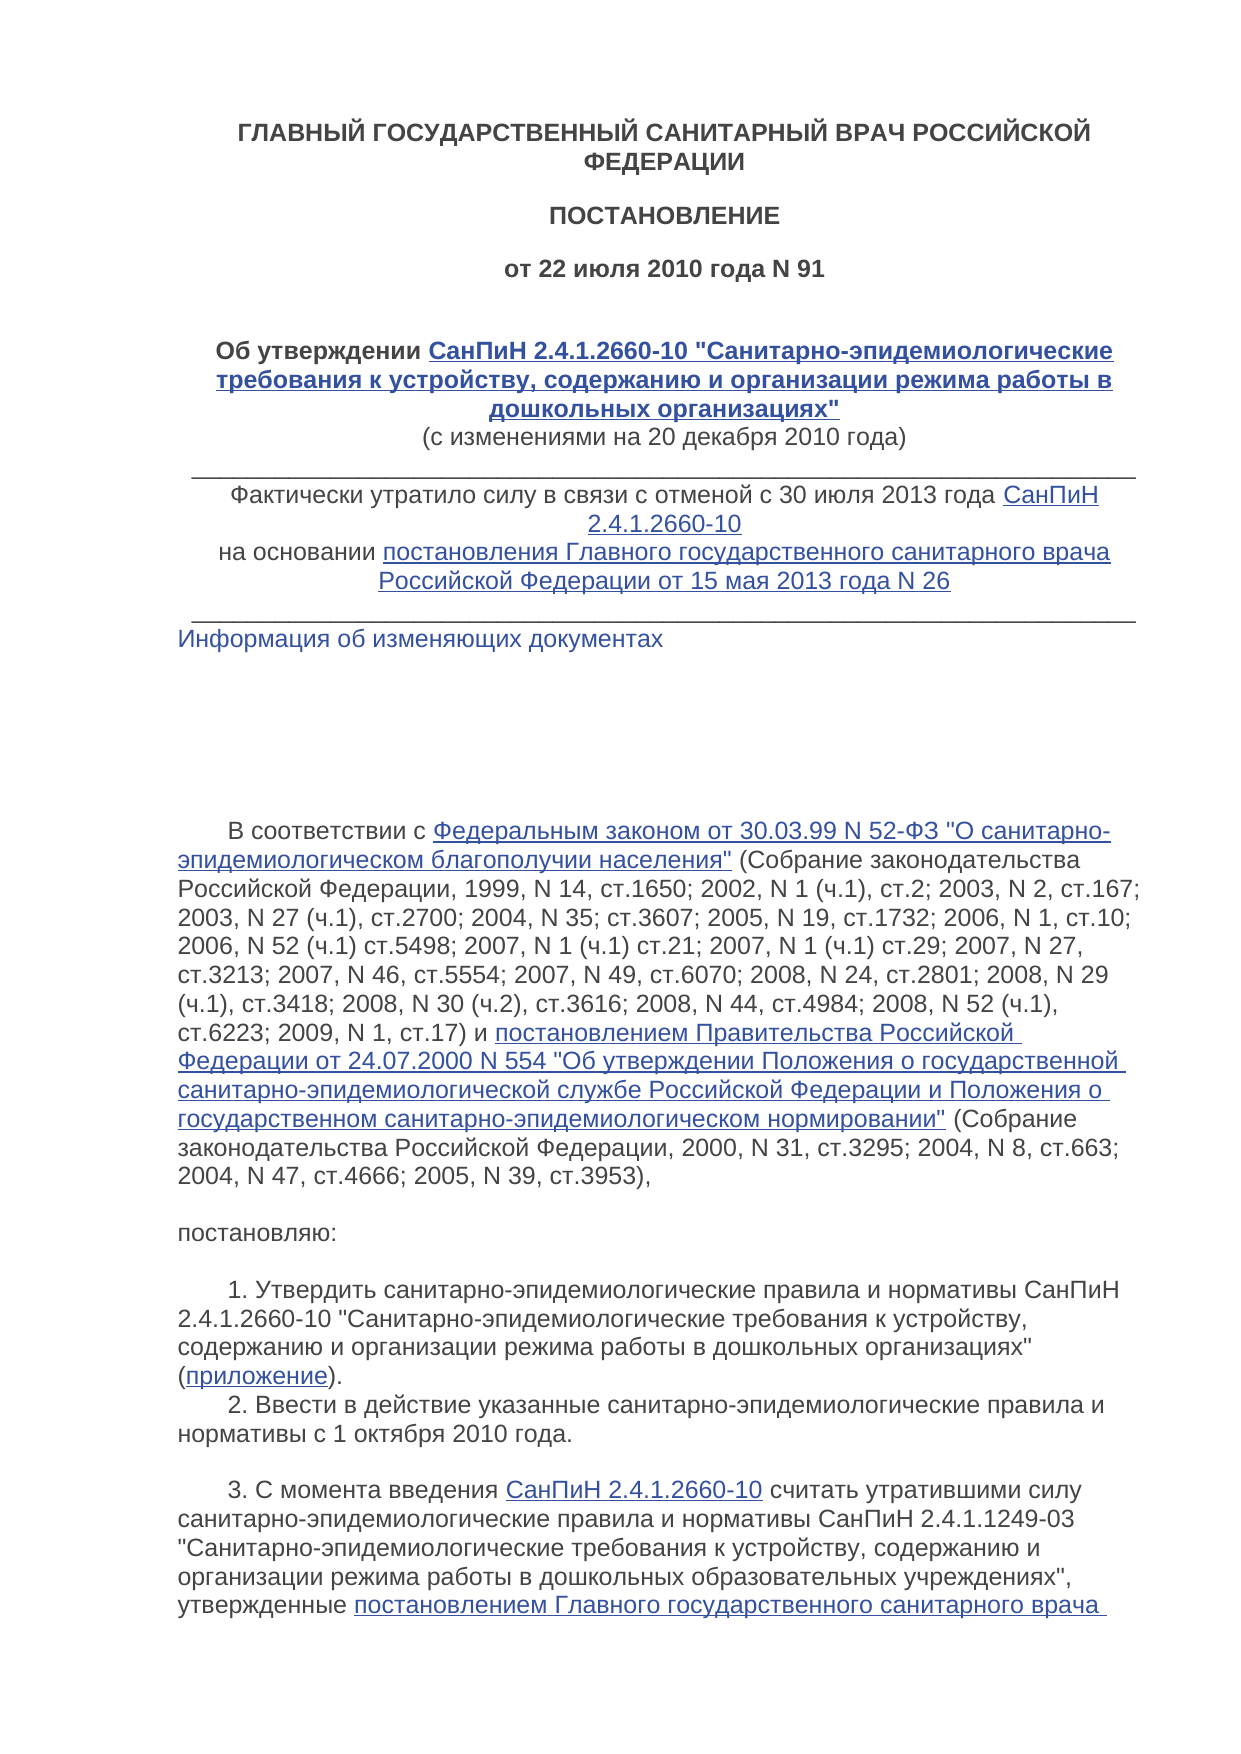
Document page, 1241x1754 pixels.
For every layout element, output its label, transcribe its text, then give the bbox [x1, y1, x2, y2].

text ПОСТАНОВЛЕНИЕ [177, 201, 1152, 229]
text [177, 1475, 1152, 1619]
text постановляю: [177, 1218, 1152, 1275]
text от 22 июля 2010 года N 91 [177, 254, 1152, 311]
text 1. Утвердить санитарно-эпидемиологические правила и нормативы СанПиН 2.4.1.2660-10 "Санитарно-эпидемиологические требования к устройству, содержанию и организации режима работы в дошкольных организациях" (приложение). [177, 1275, 1152, 1390]
text (с изменениями на 20 декабря 2010 года) ____________________________________________________________________ Фактически утратило силу в связи с отменой с 30 июля 2013 года СанПиН 2.4.1.2660-10 [177, 422, 1152, 537]
text В соответствии с Федеральным законом от 30.03.99 N 52-ФЗ "О санитарно-эпидемиологическом благополучии населения" (Собрание законодательства Российской Федерации, 1999, N 14, ст.1650; 2002, N 1 (ч.1), ст.2; 2003, N 2, ст.167; 2003, N 27 (ч.1), ст.2700; 2004, N 35; ст.3607; 2005, N 19, ст.1732; 2006, N 1, ст.10; 2006, N 52 (ч.1) ст.5498; 2007, N 1 (ч.1) ст.21; 2007, N 1 (ч.1) ст.29; 2007, N 27, ст.3213; 2007, N 46, ст.5554; 2007, N 49, ст.6070; 2008, N 24, ст.2801; 2008, N 29 (ч.1), ст.3418; 2008, N 30 (ч.2), ст.3616; 2008, N 44, ст.4984; 2008, N 52 (ч.1), ст.6223; 2009, N 1, ст.17) и постановлением Правительства Российской Федерации от 24.07.2000 N 554 "Об утверждении Положения о государственной санитарно-эпидемиологической службе Российской Федерации и Положения о государственном санитарно-эпидемиологическом нормировании" (Собрание законодательства Российской Федерации, 2000, N 31, ст.3295; 2004, N 8, ст.663; 2004, N 47, ст.4666; 2005, N 39, ст.3953), [177, 816, 1152, 1218]
text Информация об изменяющих документах [177, 624, 1152, 652]
text Об утверждении СанПиН 2.4.1.2660-10 "Санитарно-эпидемиологические требования к устройству, содержанию и организации режима работы в дошкольных организациях" [177, 336, 1152, 422]
text ГЛАВНЫЙ ГОСУДАРСТВЕННЫЙ САНИТАРНЫЙ ВРАЧ РОССИЙСКОЙ ФЕДЕРАЦИИ [177, 118, 1152, 176]
text на основании постановления Главного государственного санитарного врача Российской Федерации от 15 мая 2013 года N 26 ____________________________________________________________________ [177, 537, 1152, 624]
text 2. Ввести в действие указанные санитарно-эпидемиологические правила и нормативы с 1 октября 2010 года. [177, 1390, 1152, 1475]
